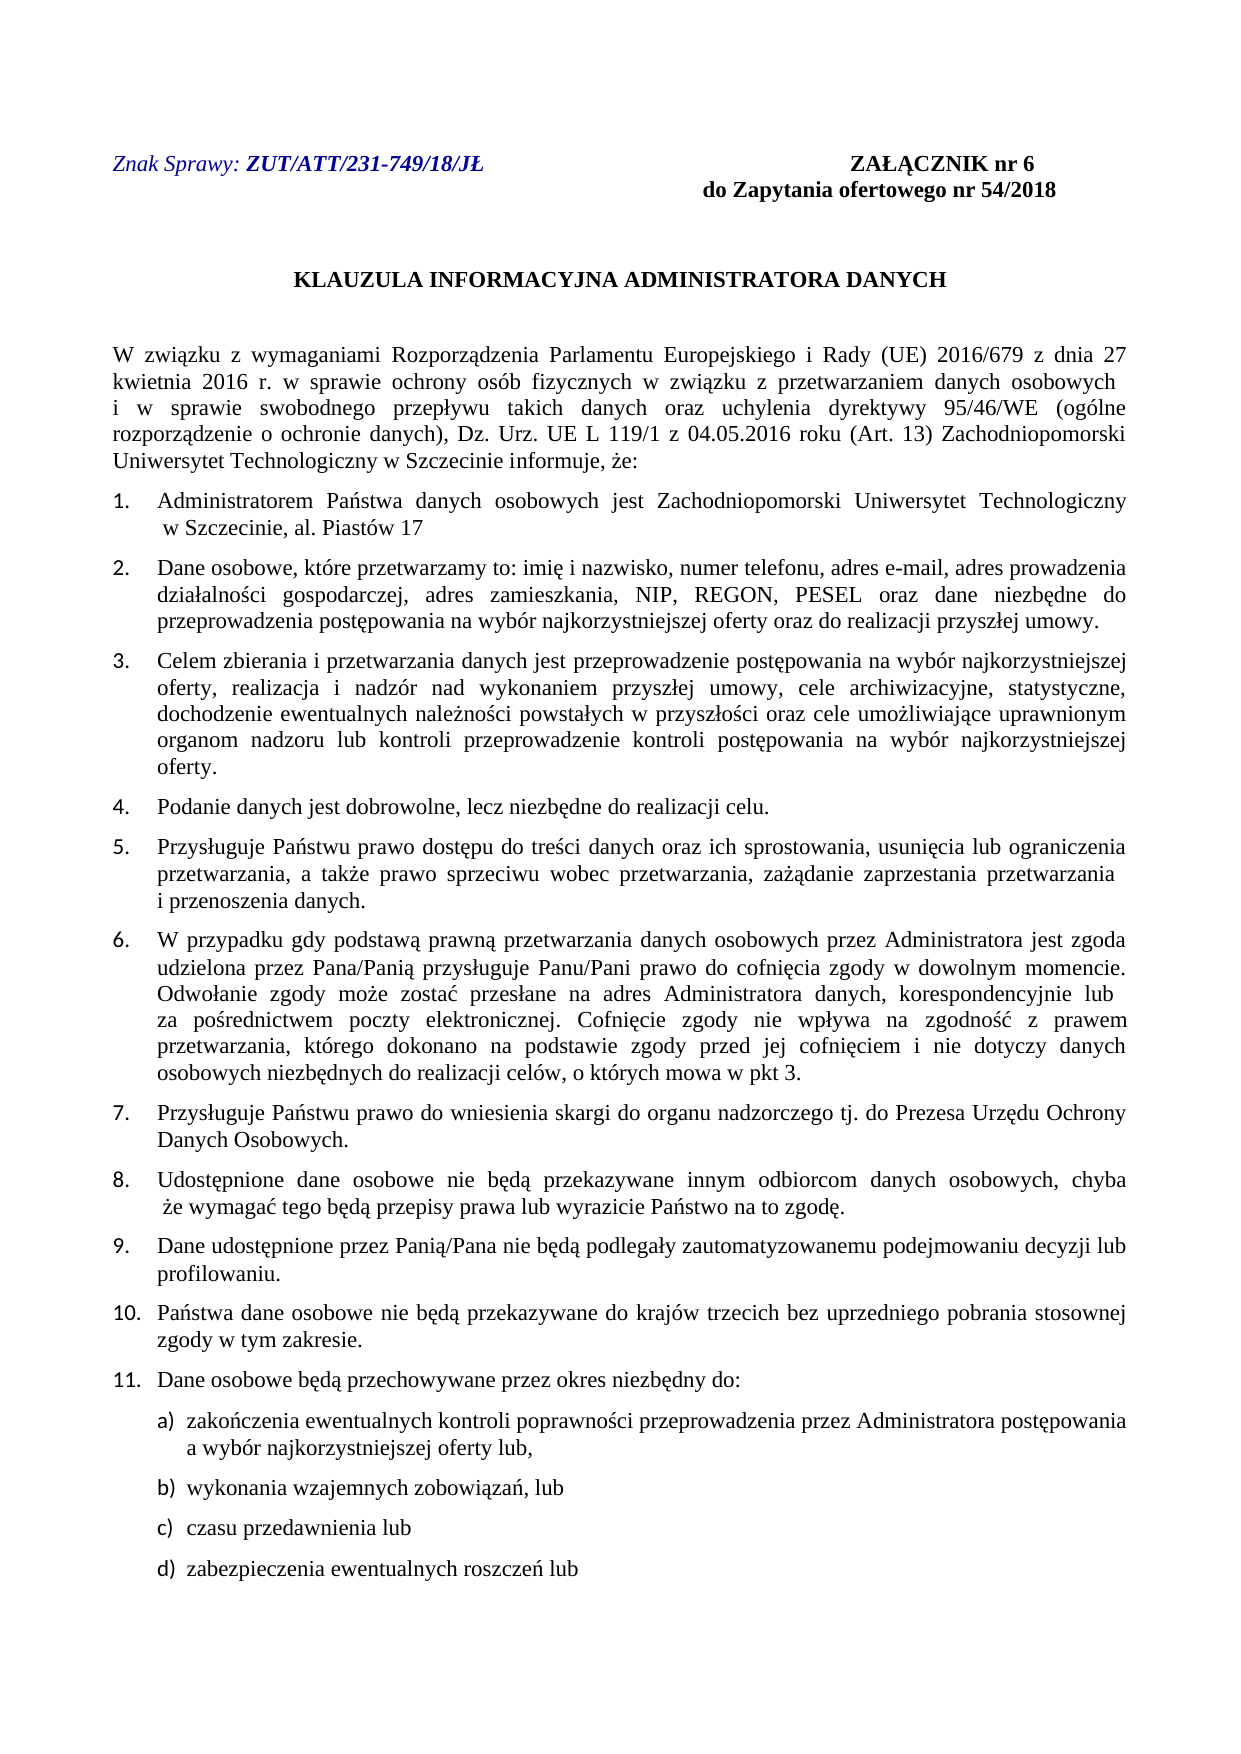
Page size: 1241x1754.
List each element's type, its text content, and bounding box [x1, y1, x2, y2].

list czasu przedawnienia lub [157, 1513, 1128, 1541]
list Podanie danych jest dobrowolne, lecz niezbędne do realizacji celu. [112, 792, 1128, 820]
list zakończenia ewentualnych kontroli poprawności przeprowadzenia przez Administratora postępowania a wybór najkorzystniejszej oferty lub, [157, 1406, 1128, 1460]
text W związku z wymaganiami Rozporządzenia Parlamentu Europejskiego i Rady (UE) 2016/679 z dnia 27 kwietnia 2016 r. w sprawie ochrony osób fizycznych w związku z przetwarzaniem danych osobowych i w sprawie swobodnego przepływu takich danych oraz uchylenia dyrektywy 95/46/WE (ogólne rozporządzenie o ochronie danych), Dz. Urz. UE L 119/1 z 04.05.2016 roku (Art. 13) Zachodniopomorski Uniwersytet Technologiczny w Szczecinie informuje, że: [112, 341, 1128, 473]
text Znak Sprawy: ZUT/ATT/231-749/18/JŁ ZAŁĄCZNIK nr 6 [112, 150, 1128, 176]
list Dane udostępnione przez Panią/Pana nie będą podlegały zautomatyzowanemu podejmowaniu decyzji lub profilowaniu. [112, 1232, 1128, 1286]
list wykonania wzajemnych zobowiązań, lub [157, 1473, 1128, 1501]
list W przypadku gdy podstawą prawną przetwarzania danych osobowych przez Administratora jest zgoda udzielona przez Pana/Panią przysługuje Panu/Pani prawo do cofnięcia zgody w dowolnym momencie. Odwołanie zgody może zostać przesłane na adres Administratora danych, korespondencyjnie lub za pośrednictwem poczty elektronicznej. Cofnięcie zgody nie wpływa na zgodność z prawem przetwarzania, którego dokonano na podstawie zgody przed jej cofnięciem i nie dotyczy danych osobowych niezbędnych do realizacji celów, o których mowa w pkt 3. [112, 926, 1128, 1085]
list Celem zbierania i przetwarzania danych jest przeprowadzenie postępowania na wybór najkorzystniejszej oferty, realizacja i nadzór nad wykonaniem przyszłej umowy, cele archiwizacyjne, statystyczne, dochodzenie ewentualnych należności powstałych w przyszłości oraz cele umożliwiające uprawnionym organom nadzoru lub kontroli przeprowadzenie kontroli postępowania na wybór najkorzystniejszej oferty. [112, 646, 1128, 779]
list Udostępnione dane osobowe nie będą przekazywane innym odbiorcom danych osobowych, chyba że wymagać tego będą przepisy prawa lub wyrazicie Państwo na to zgodę. [112, 1165, 1128, 1219]
list Przysługuje Państwu prawo do wniesienia skargi do organu nadzorczego tj. do Prezesa Urzędu Ochrony Danych Osobowych. [112, 1098, 1128, 1152]
list Przysługuje Państwu prawo dostępu do treści danych oraz ich sprostowania, usunięcia lub ograniczenia przetwarzania, a także prawo sprzeciwu wobec przetwarzania, zażądanie zaprzestania przetwarzania i przenoszenia danych. [112, 832, 1128, 913]
text KLAUZULA INFORMACYJNA ADMINISTRATORA DANYCH [112, 266, 1128, 292]
list zabezpieczenia ewentualnych roszczeń lub [157, 1554, 1128, 1582]
text do Zapytania ofertowego nr 54/2018 [629, 176, 1128, 203]
list Państwa dane osobowe nie będą przekazywane do krajów trzecich bez uprzedniego pobrania stosownej zgody w tym zakresie. [112, 1298, 1128, 1353]
list Dane osobowe będą przechowywane przez okres niezbędny do: [112, 1365, 1128, 1393]
list Dane osobowe, które przetwarzamy to: imię i nazwisko, numer telefonu, adres e-mail, adres prowadzenia działalności gospodarczej, adres zamieszkania, NIP, REGON, PESEL oraz dane niezbędne do przeprowadzenia postępowania na wybór najkorzystniejszej oferty oraz do realizacji przyszłej umowy. [112, 553, 1128, 633]
list Administratorem Państwa danych osobowych jest Zachodniopomorski Uniwersytet Technologiczny w Szczecinie, al. Piastów 17 [112, 486, 1128, 540]
